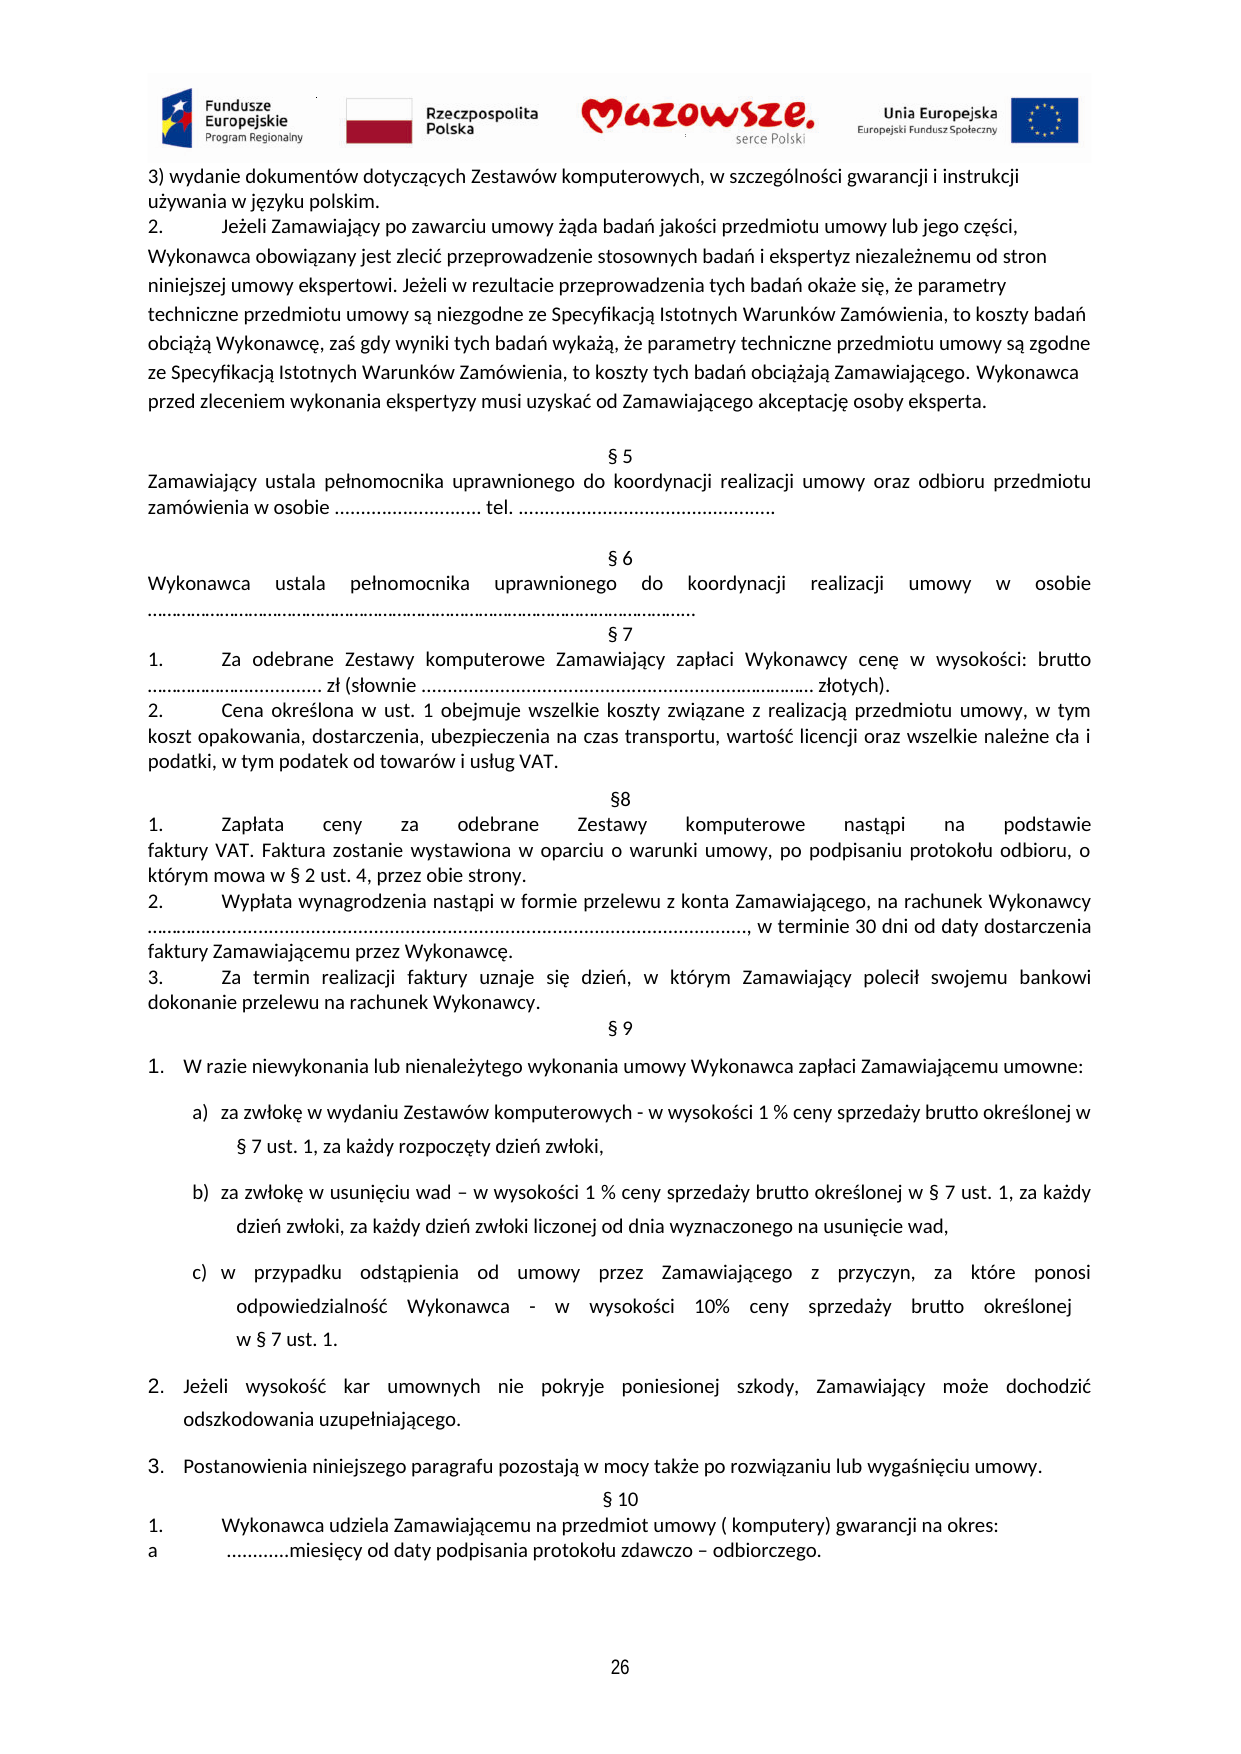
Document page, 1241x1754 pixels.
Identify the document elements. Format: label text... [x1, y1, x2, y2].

picture [147, 73, 1092, 163]
text Wykonawca ustala pełnomocnika uprawnionego do koordynacji realizacji umowy w osobie …………………………………………………………………………………………………... [148, 570, 1093, 621]
text 1. Zapłata ceny za odebrane Zestawy komputerowe nastąpi na podstawie faktury VAT. Faktura zostanie wystawiona w oparciu o warunki umowy, po podpisaniu protokołu odbioru, o którym mowa w § 2 ust. 4, przez obie strony. [148, 812, 1093, 888]
list za zwłokę w wydaniu Zestawów komputerowych - w wysokości 1 % ceny sprzedaży brutto określonej w § 7 ust. 1, za każdy rozpoczęty dzień zwłoki, [192, 1099, 1093, 1158]
text § 10 [148, 1487, 1093, 1512]
text § 5 [148, 443, 1093, 469]
text a ............miesięcy od daty podpisania protokołu zdawczo – odbiorczego. [148, 1537, 1093, 1563]
list Postanowienia niniejszego paragrafu pozostają w mocy także po rozwiązaniu lub wygaśnięciu umowy. [148, 1453, 1093, 1478]
text 3) wydanie dokumentów dotyczących Zestawów komputerowych, w szczególności gwarancji i instrukcji używania w języku polskim. [148, 163, 1093, 214]
text 2. Wypłata wynagrodzenia nastąpi w formie przelewu z konta Zamawiającego, na rachunek Wykonawcy …………......................................................................................................., w terminie 30 dni od daty dostarczenia faktury Zamawiającemu przez Wykonawcę. [148, 888, 1093, 964]
text 3. Za termin realizacji faktury uznaje się dzień, w którym Zamawiający polecił swojemu bankowi dokonanie przelewu na rachunek Wykonawcy. [148, 964, 1093, 1015]
text 1. Wykonawca udziela Zamawiającemu na przedmiot umowy ( komputery) gwarancji na okres: [148, 1512, 1093, 1537]
text 2. Jeżeli Zamawiający po zawarciu umowy żąda badań jakości przedmiotu umowy lub jego części, Wykonawca obowiązany jest zlecić przeprowadzenie stosownych badań i ekspertyz niezależnemu od stron niniejszej umowy ekspertowi. Jeżeli w rezultacie przeprowadzenia tych badań okaże się, że parametry techniczne przedmiotu umowy są niezgodne ze Specyfikacją Istotnych Warunków Zamówienia, to koszty badań obciążą Wykonawcę, zaś gdy wyniki tych badań wykażą, że parametry techniczne przedmiotu umowy są zgodne ze Specyfikacją Istotnych Warunków Zamówienia, to koszty tych badań obciążają Zamawiającego. Wykonawca przed zleceniem wykonania ekspertyzy musi uzyskać od Zamawiającego akceptację osoby eksperta. [148, 214, 1093, 414]
text § 7 [148, 621, 1093, 647]
text 1. Za odebrane Zestawy komputerowe Zamawiający zapłaci Wykonawcy cenę w wysokości: brutto ………………….............. zł (słownie .............................................................…………… złotych). [148, 647, 1093, 697]
text § 9 [148, 1015, 1093, 1040]
text § 6 [148, 545, 1093, 570]
text 2. Cena określona w ust. 1 obejmuje wszelkie koszty związane z realizacją przedmiotu umowy, w tym koszt opakowania, dostarczenia, ubezpieczenia na czas transportu, wartość licencji oraz wszelkie należne cła i podatki, w tym podatek od towarów i usług VAT. [148, 697, 1093, 774]
text §8 [148, 786, 1093, 812]
list w przypadku odstąpienia od umowy przez Zamawiającego z przyczyn, za które ponosi odpowiedzialność Wykonawca - w wysokości 10% ceny sprzedaży brutto określonej w § 7 ust. 1. [192, 1259, 1093, 1352]
list W razie niewykonania lub nienależytego wykonania umowy Wykonawca zapłaci Zamawiającemu umowne: [148, 1053, 1093, 1078]
list za zwłokę w usunięciu wad – w wysokości 1 % ceny sprzedaży brutto określonej w § 7 ust. 1, za każdy dzień zwłoki, za każdy dzień zwłoki liczonej od dnia wyznaczonego na usunięcie wad, [192, 1179, 1093, 1238]
list Jeżeli wysokość kar umownych nie pokryje poniesionej szkody, Zamawiający może dochodzić odszkodowania uzupełniającego. [148, 1373, 1093, 1432]
text Zamawiający ustala pełnomocnika uprawnionego do koordynacji realizacji umowy oraz odbioru przedmiotu zamówienia w osobie ............................ tel. ................................................. [148, 469, 1093, 519]
